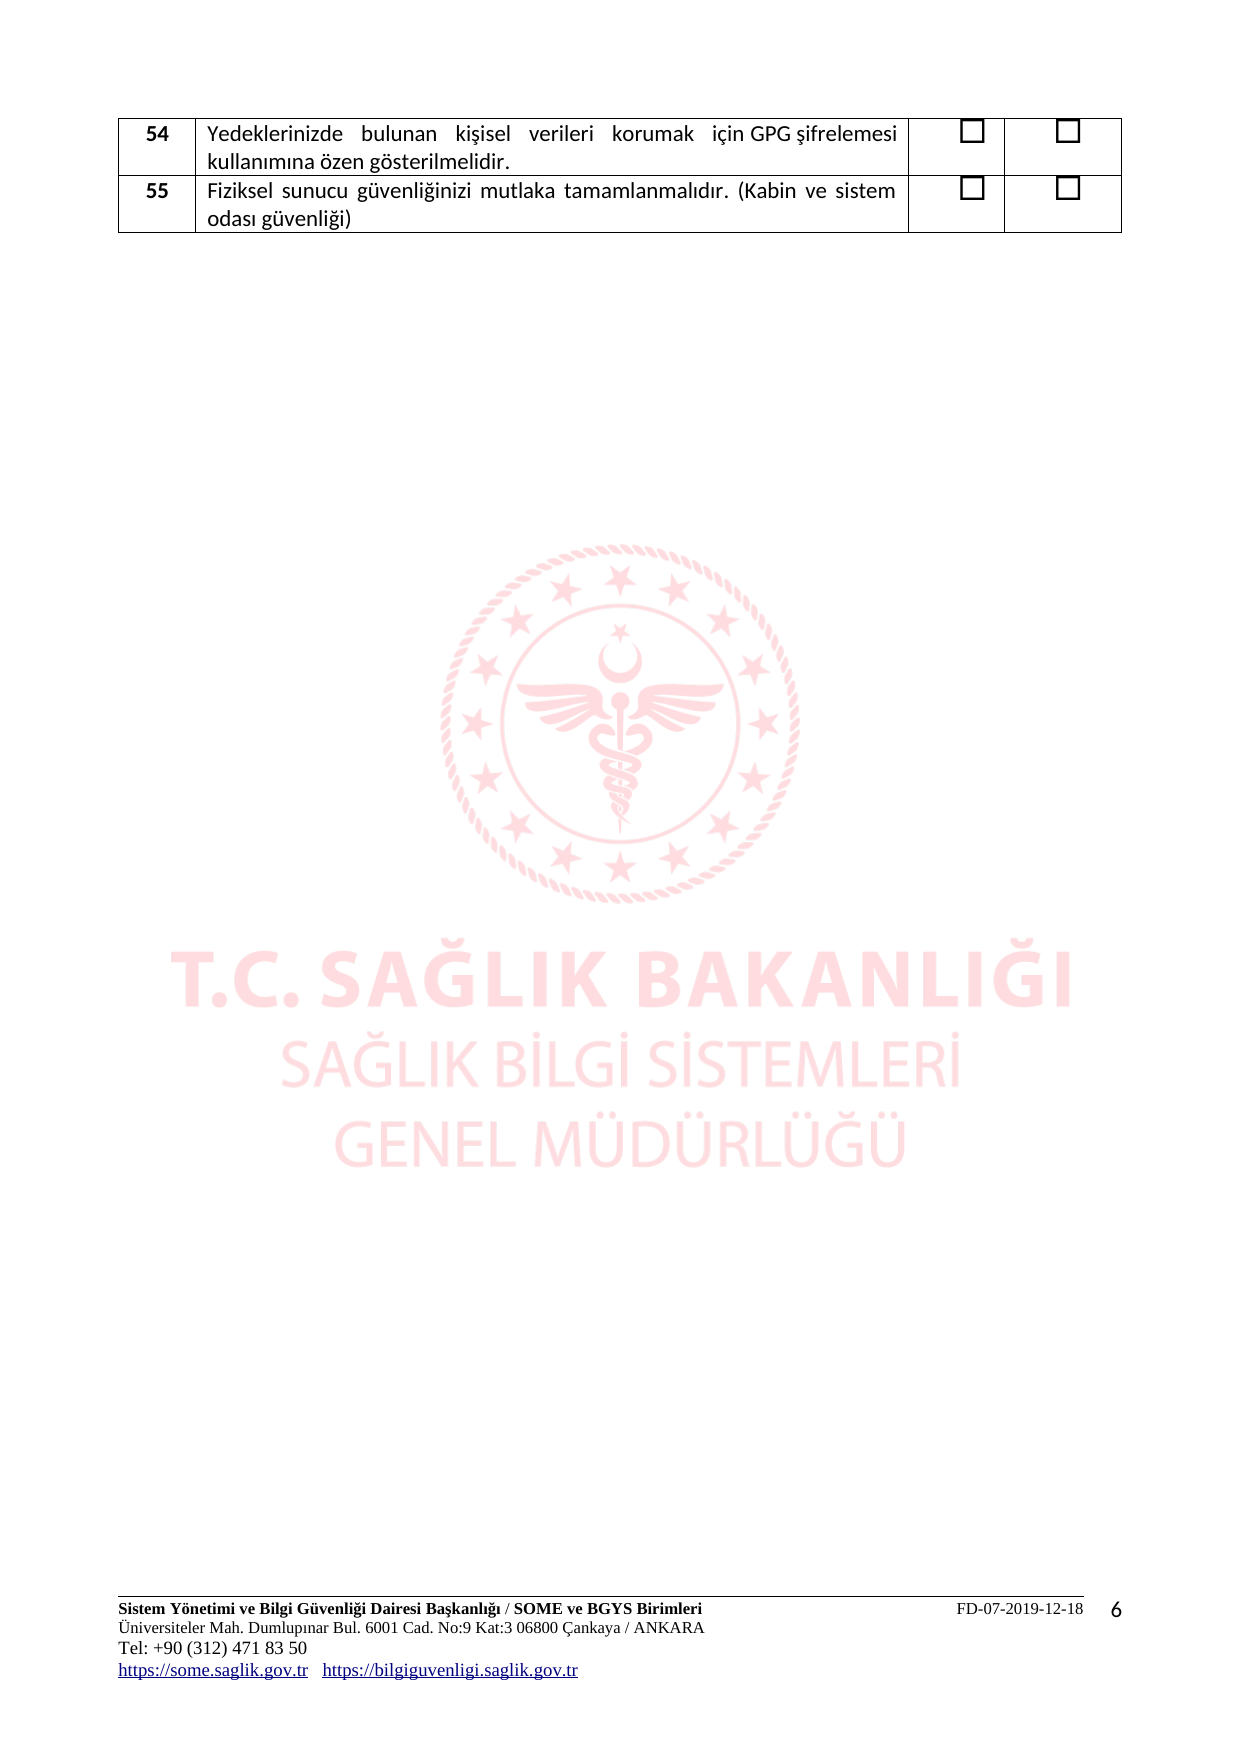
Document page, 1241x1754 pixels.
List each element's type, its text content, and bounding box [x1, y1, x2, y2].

table_cell 55 [119, 176, 195, 232]
table_cell 54 [119, 119, 195, 175]
table_cell [1005, 119, 1121, 175]
table_cell Yedeklerinizde bulunan kişisel verileri korumak için GPG şifrelemesi kullanımına özen gösterilmelidir. [196, 119, 908, 175]
table_cell Fiziksel sunucu güvenliğinizi mutlaka tamamlanmalıdır. (Kabin ve sistem odası güvenliği) [196, 176, 908, 232]
table_cell [1005, 176, 1121, 232]
table_cell [909, 176, 1004, 232]
table_cell [909, 119, 1004, 175]
